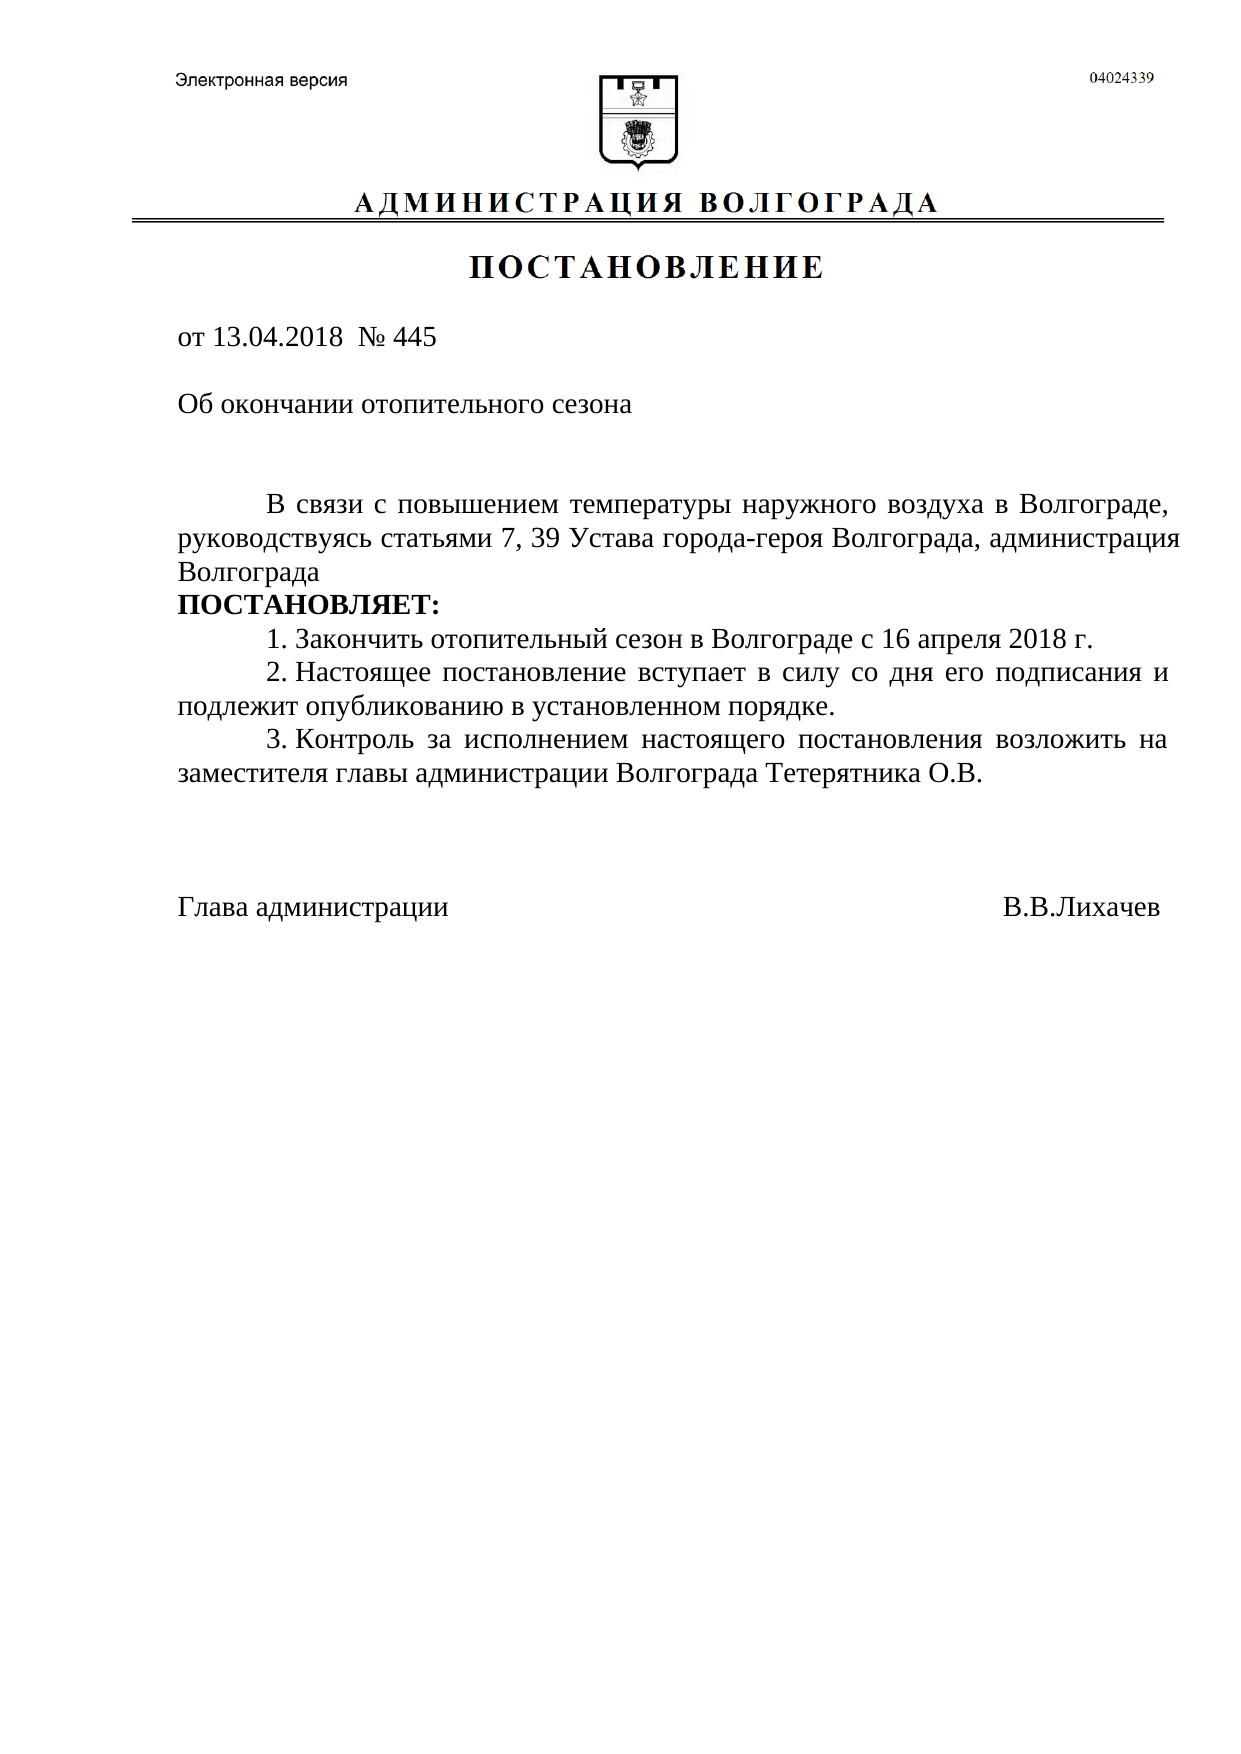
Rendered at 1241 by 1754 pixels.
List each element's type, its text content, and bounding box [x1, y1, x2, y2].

text В связи с повышением температуры наружного воздуха в Волгограде, руководствуясь статьями 7, 39 Устава города-героя Волгограда, администрация Волгограда [177, 487, 1181, 587]
picture [118, 41, 1181, 292]
text 3. Контроль за исполнением настоящего постановления возложить на заместителя главы администрации Волгограда Тетерятника О.В. [177, 721, 1181, 788]
text 1. Закончить отопительный сезон в Волгограде с 16 апреля 2018 г. [177, 621, 1181, 654]
text ПОСТАНОВЛЯЕТ: [177, 587, 1181, 621]
text Об окончании отопительного сезона [177, 386, 1181, 419]
text от 13.04.2018 № 445 [177, 319, 1181, 352]
text Глава администрации В.В.Лихачев [177, 889, 1181, 923]
table_header [107, 41, 1192, 319]
text 2. Настоящее постановление вступает в силу со дня его подписания и подлежит опубликованию в установленном порядке. [177, 654, 1181, 721]
